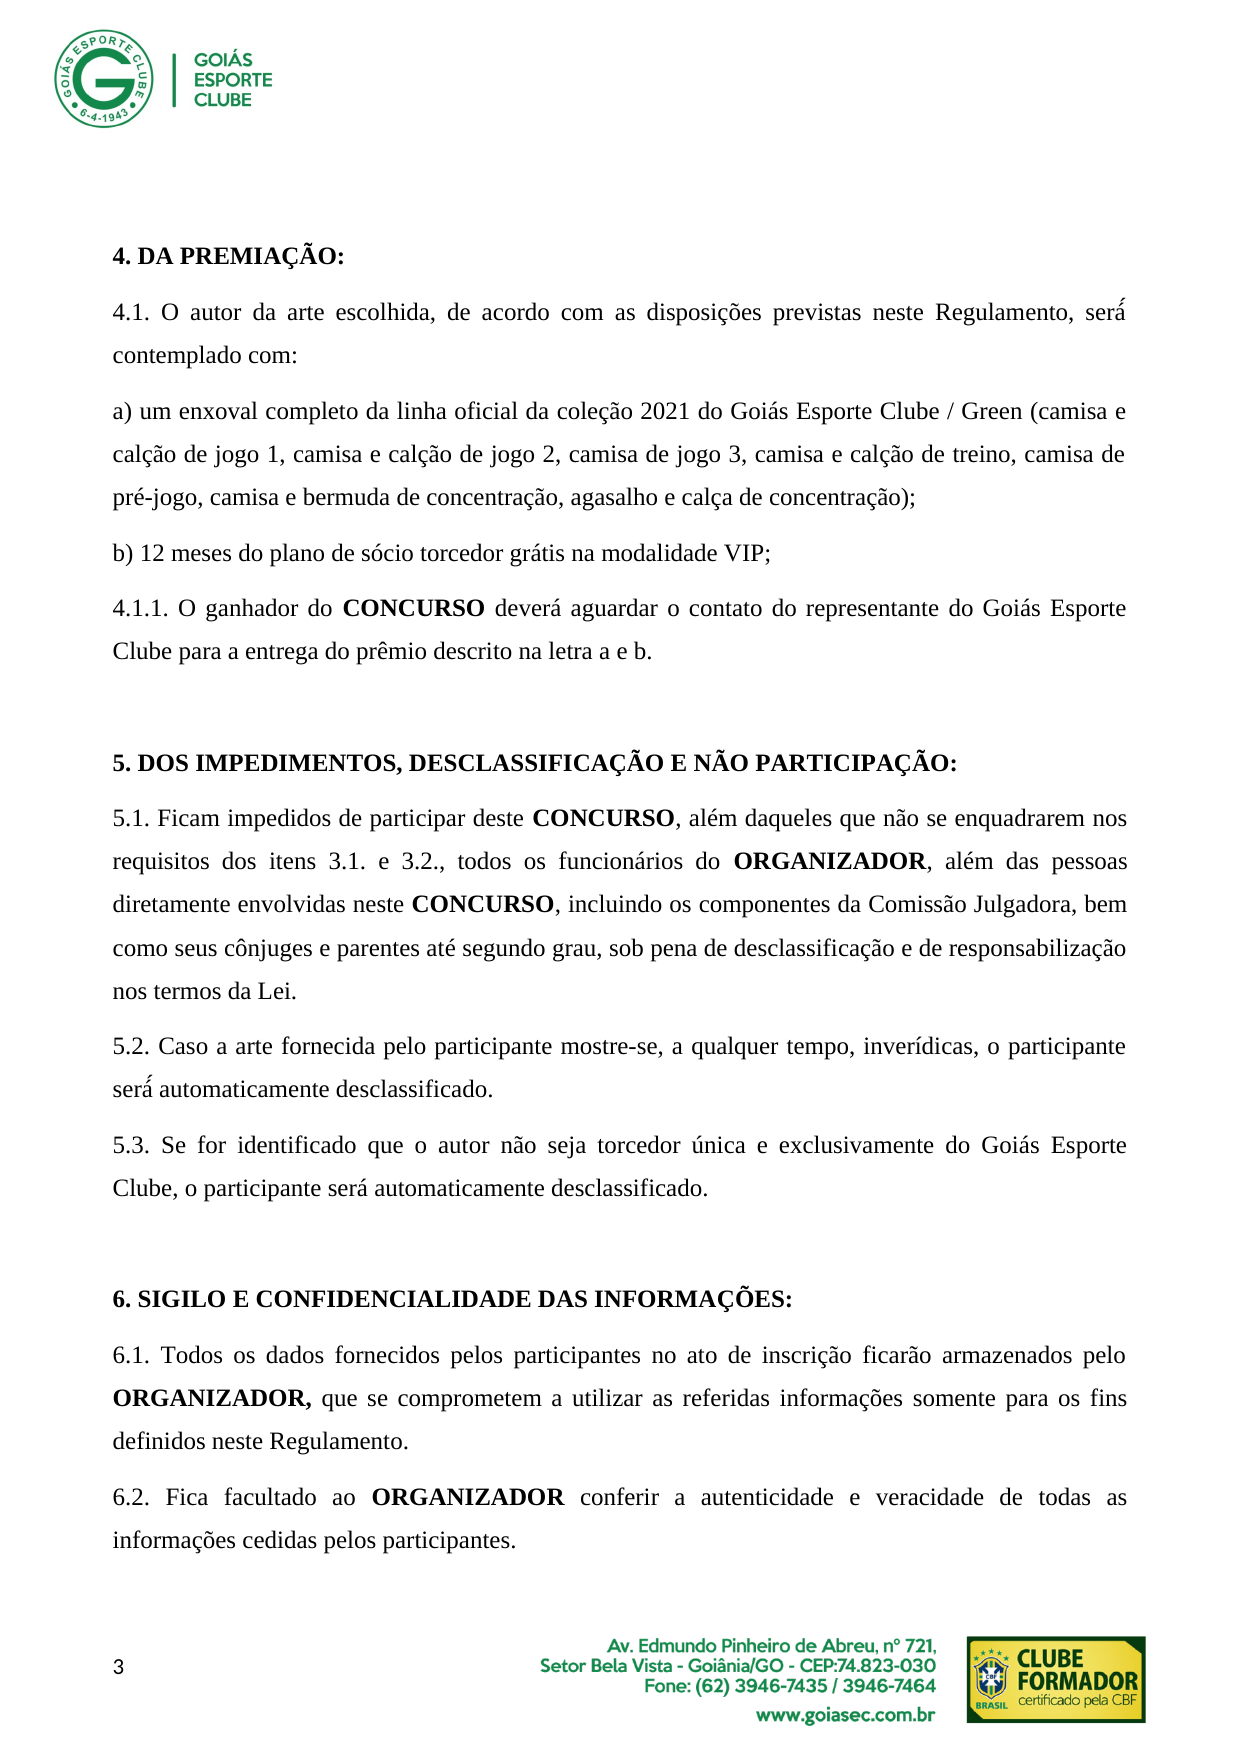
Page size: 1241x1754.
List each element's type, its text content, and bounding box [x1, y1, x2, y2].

text b) 12 meses do plano de sócio torcedor grátis na modalidade VIP; [112, 538, 1128, 566]
text 5. DOS IMPEDIMENTOS, DESCLASSIFICAÇÃO E NÃO PARTICIPAÇÃO: [112, 748, 1128, 776]
picture [8, 0, 315, 157]
text 4.1.1. O ganhador do CONCURSO deverá aguardar o contato do representante do Goiás Esporte Clube para a entrega do prêmio descrito na letra a e b. [112, 593, 1128, 665]
text 6.1. Todos os dados fornecidos pelos participantes no ato de inscrição ficarão armazenados pelo ORGANIZADOR, que se comprometem a utilizar as referidas informações somente para os fins definidos neste Regulamento. [112, 1340, 1128, 1455]
text 5.1. Ficam impedidos de participar deste CONCURSO, além daqueles que não se enquadrarem nos requisitos dos itens 3.1. e 3.2., todos os funcionários do ORGANIZADOR, além das pessoas diretamente envolvidas neste CONCURSO, incluindo os componentes da Comissão Julgadora, bem como seus cônjuges e parentes até segundo grau, sob pena de desclassificação e de responsabilização nos termos da Lei. [112, 803, 1128, 1004]
text 4.1. O autor da arte escolhida, de acordo com as disposições previstas neste Regulamento, será́ contemplado com: [112, 297, 1128, 369]
text 6. SIGILO E CONFIDENCIALIDADE DAS INFORMAÇÕES: [112, 1284, 1128, 1313]
text 5.3. Se for identificado que o autor não seja torcedor única e exclusivamente do Goiás Esporte Clube, o participante será automaticamente desclassificado. [112, 1130, 1128, 1202]
text a) um enxoval completo da linha oficial da coleção 2021 do Goiás Esporte Clube / Green (camisa e calção de jogo 1, camisa e calção de jogo 2, camisa de jogo 3, camisa e calção de treino, camisa de pré-jogo, camisa e bermuda de concentração, agasalho e calça de concentração); [112, 396, 1128, 511]
text 5.2. Caso a arte fornecida pelo participante mostre-se, a qualquer tempo, inverídicas, o participante será́ automaticamente desclassificado. [112, 1031, 1128, 1103]
text 6.2. Fica facultado ao ORGANIZADOR conferir a autenticidade e veracidade de todas as informações cedidas pelos participantes. [112, 1482, 1128, 1554]
text 4. DA PREMIAÇÃO: [112, 241, 1128, 270]
picture [491, 1613, 1180, 1754]
